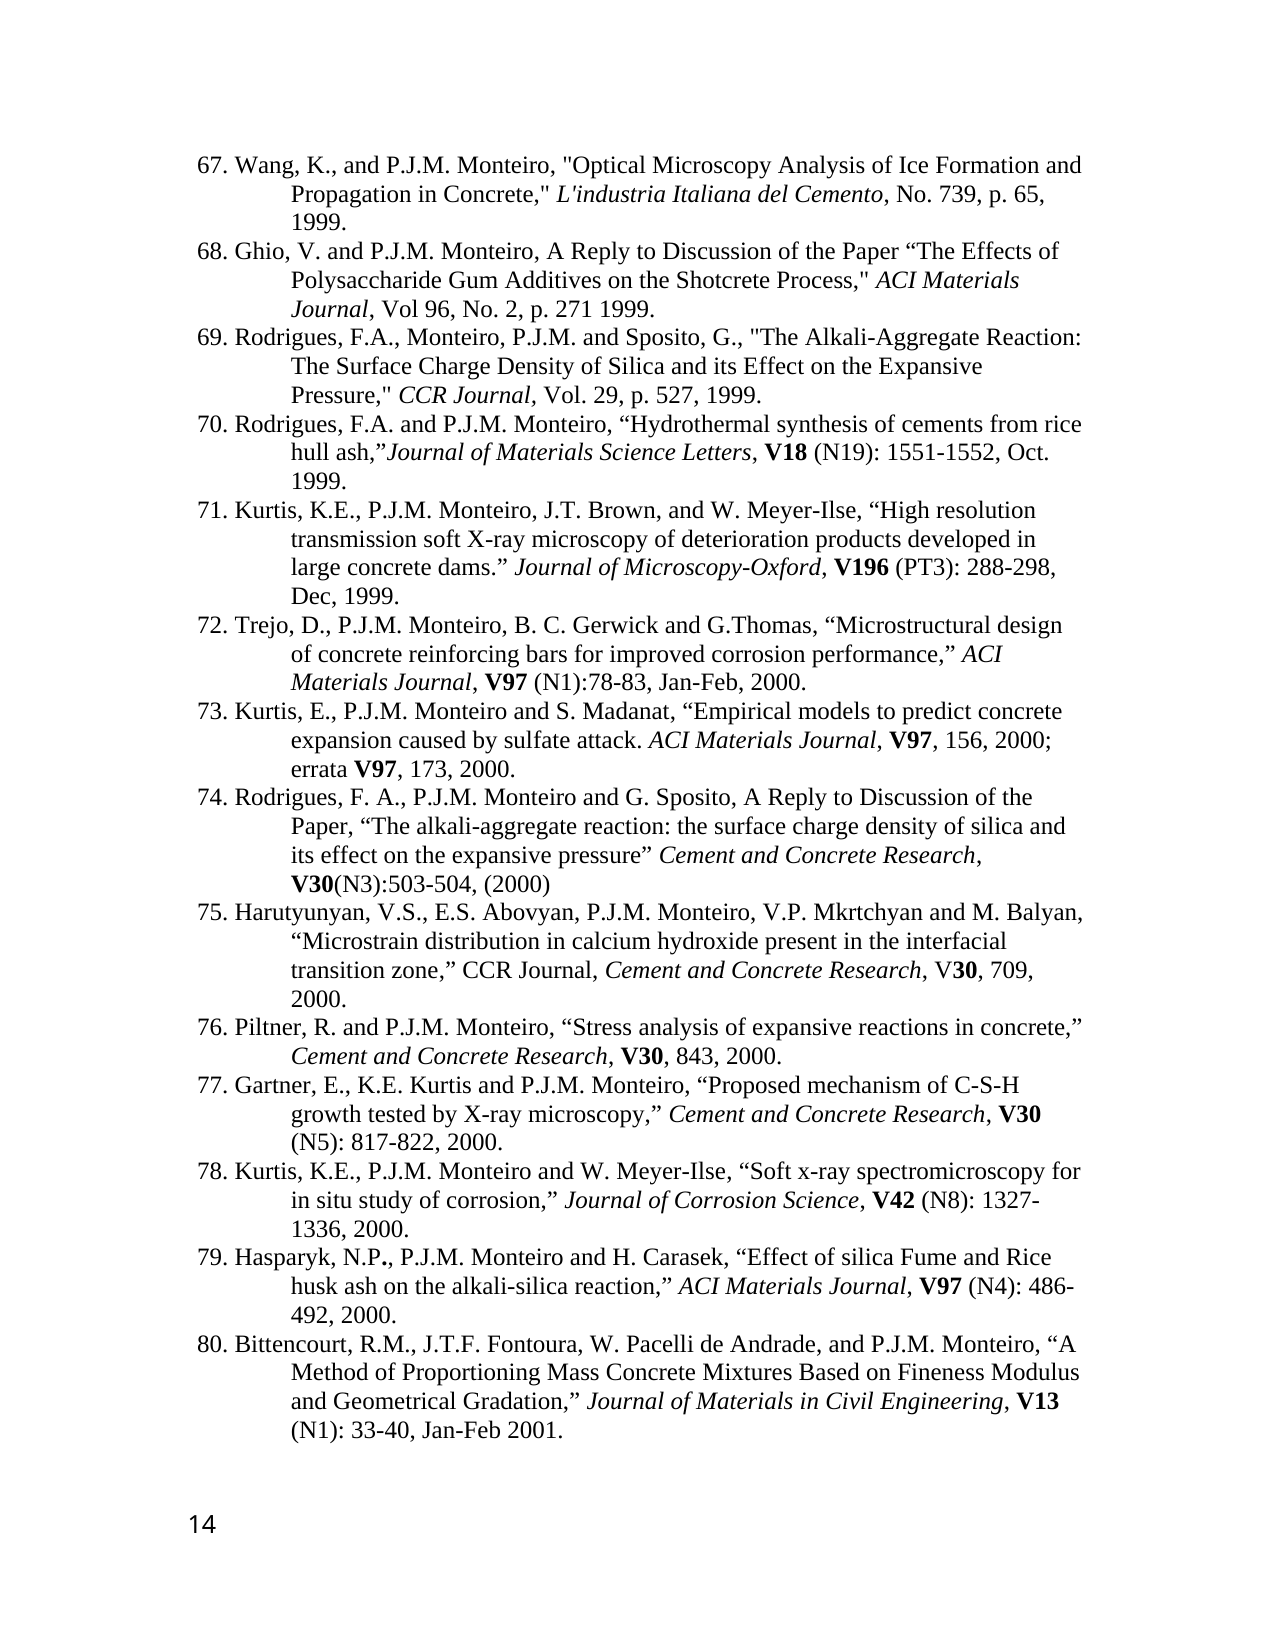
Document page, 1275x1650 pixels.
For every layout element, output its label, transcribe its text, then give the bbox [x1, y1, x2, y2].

text 74. Rodrigues, F. A., P.J.M. Monteiro and G. Sposito, A Reply to Discussion of the Paper, “The alkali-aggregate reaction: the surface charge density of silica and its effect on the expansive pressure” Cement and Concrete Research, V30(N3):503-504, (2000) [197, 782, 1087, 897]
text 76. Piltner, R. and P.J.M. Monteiro, “Stress analysis of expansive reactions in concrete,” Cement and Concrete Research, V30, 843, 2000. [197, 1012, 1087, 1070]
text 68. Ghio, V. and P.J.M. Monteiro, A Reply to Discussion of the Paper “The Effects of Polysaccharide Gum Additives on the Shotcrete Process," ACI Materials Journal, Vol 96, No. 2, p. 271 1999. [197, 236, 1087, 322]
text 75. Harutyunyan, V.S., E.S. Abovyan, P.J.M. Monteiro, V.P. Mkrtchyan and M. Balyan, “Microstrain distribution in calcium hydroxide present in the interfacial transition zone,” CCR Journal, Cement and Concrete Research, V30, 709, 2000. [197, 897, 1087, 1012]
text 70. Rodrigues, F.A. and P.J.M. Monteiro, “Hydrothermal synthesis of cements from rice hull ash,”Journal of Materials Science Letters, V18 (N19): 1551-1552, Oct. 1999. [197, 409, 1087, 495]
text 72. Trejo, D., P.J.M. Monteiro, B. C. Gerwick and G.Thomas, “Microstructural design of concrete reinforcing bars for improved corrosion performance,” ACI Materials Journal, V97 (N1):78-83, Jan-Feb, 2000. [197, 610, 1087, 696]
text 67. Wang, K., and P.J.M. Monteiro, "Optical Microscopy Analysis of Ice Formation and Propagation in Concrete," L'industria Italiana del Cemento, No. 739, p. 65, 1999. [197, 150, 1087, 236]
text 79. Hasparyk, N.P., P.J.M. Monteiro and H. Carasek, “Effect of silica Fume and Rice husk ash on the alkali-silica reaction,” ACI Materials Journal, V97 (N4): 486-492, 2000. [197, 1242, 1087, 1329]
text 78. Kurtis, K.E., P.J.M. Monteiro and W. Meyer-Ilse, “Soft x-ray spectromicroscopy for in situ study of corrosion,” Journal of Corrosion Science, V42 (N8): 1327-1336, 2000. [197, 1156, 1087, 1242]
text 80. Bittencourt, R.M., J.T.F. Fontoura, W. Pacelli de Andrade, and P.J.M. Monteiro, “A Method of Proportioning Mass Concrete Mixtures Based on Fineness Modulus and Geometrical Gradation,” Journal of Materials in Civil Engineering, V13 (N1): 33-40, Jan-Feb 2001. [197, 1329, 1087, 1444]
list Rodrigues, F.A., Monteiro, P.J.M. and Sposito, G., "The Alkali-Aggregate Reaction: The Surface Charge Density of Silica and its Effect on the Expansive Pressure," CCR Journal, Vol. 29, p. 527, 1999. [197, 322, 1087, 409]
text 71. Kurtis, K.E., P.J.M. Monteiro, J.T. Brown, and W. Meyer-Ilse, “High resolution transmission soft X-ray microscopy of deterioration products developed in large concrete dams.” Journal of Microscopy-Oxford, V196 (PT3): 288-298, Dec, 1999. [197, 495, 1087, 610]
text 73. Kurtis, E., P.J.M. Monteiro and S. Madanat, “Empirical models to predict concrete expansion caused by sulfate attack. ACI Materials Journal, V97, 156, 2000; errata V97, 173, 2000. [197, 696, 1087, 782]
text 77. Gartner, E., K.E. Kurtis and P.J.M. Monteiro, “Proposed mechanism of C-S-H growth tested by X-ray microscopy,” Cement and Concrete Research, V30 (N5): 817-822, 2000. [197, 1070, 1087, 1156]
